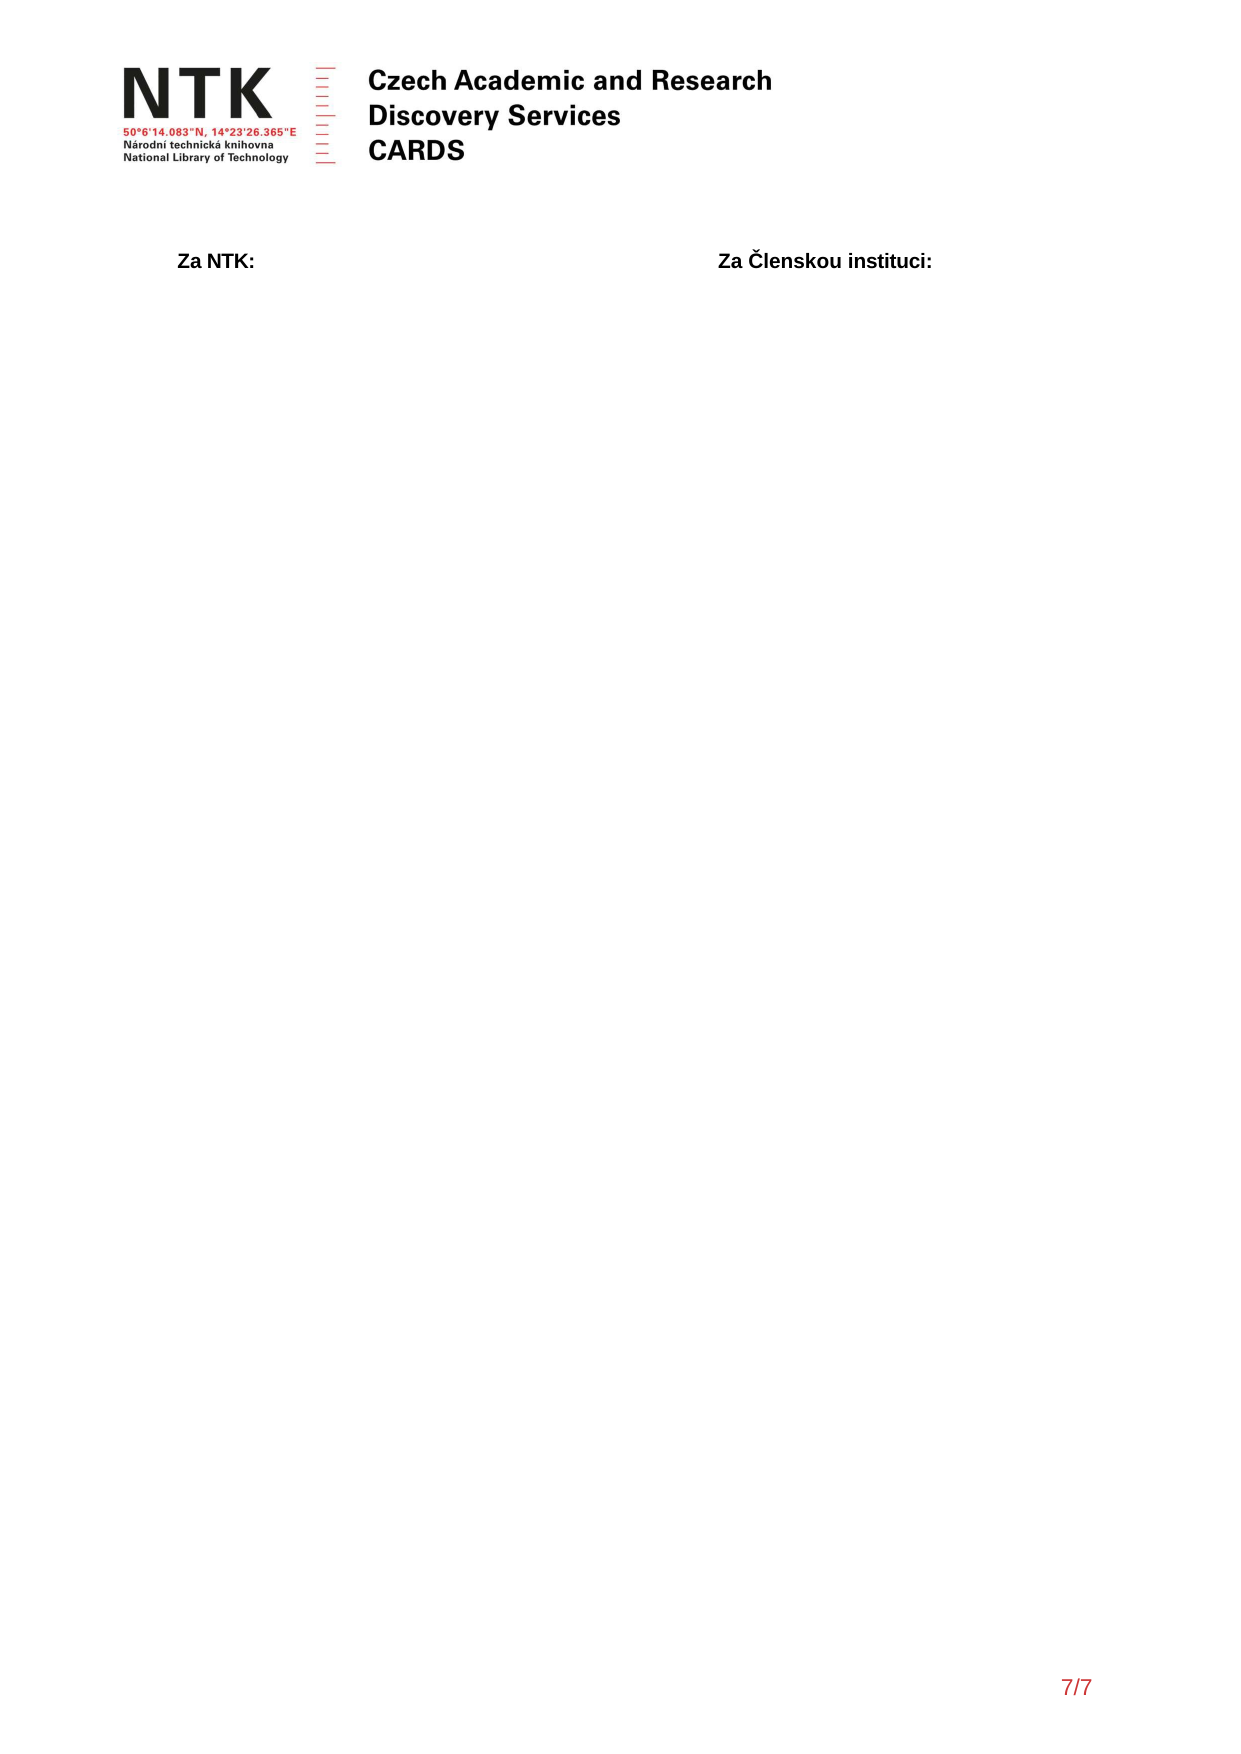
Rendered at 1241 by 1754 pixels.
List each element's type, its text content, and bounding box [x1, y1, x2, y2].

subtitle Za NTK: Za Členskou instituci: [177, 249, 1105, 273]
picture [117, 62, 774, 167]
